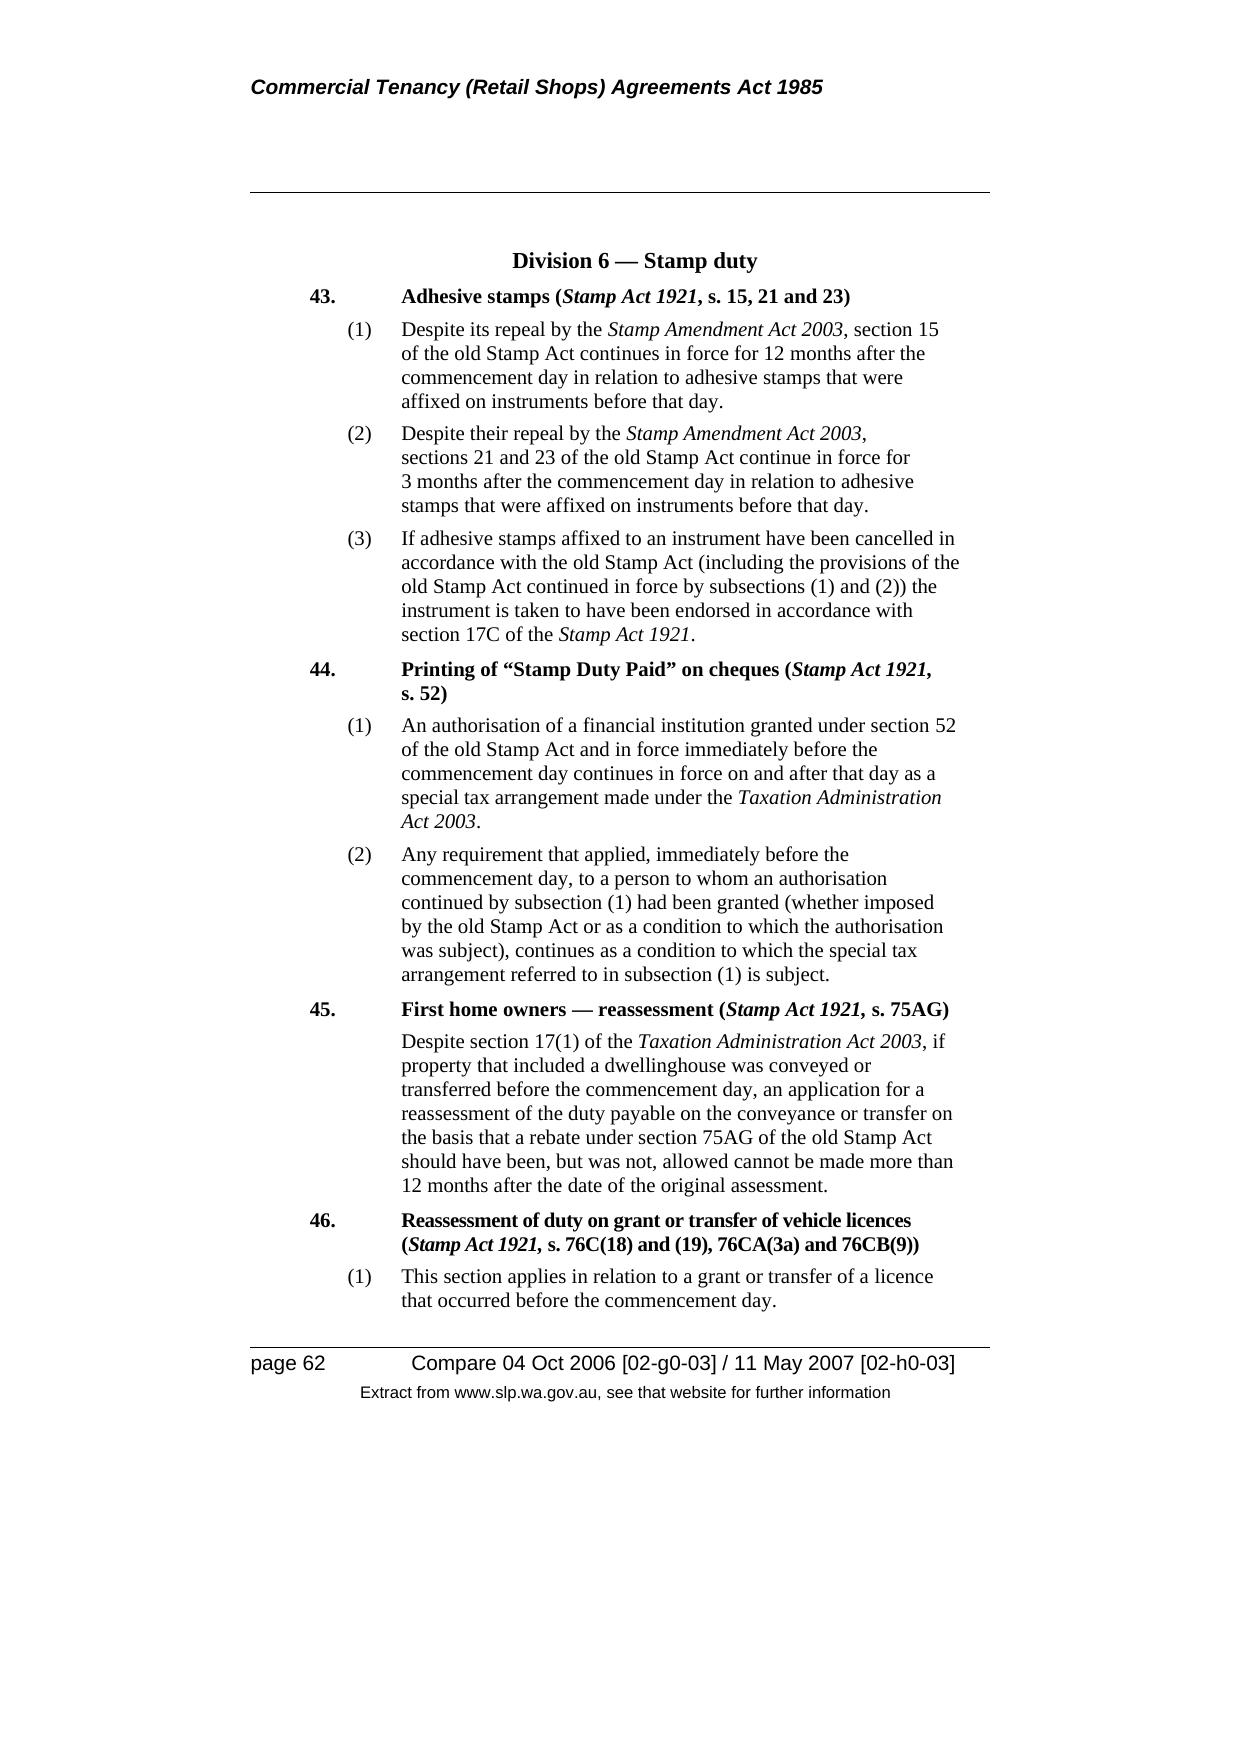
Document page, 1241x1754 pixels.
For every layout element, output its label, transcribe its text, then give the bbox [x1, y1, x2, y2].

text (3) If adhesive stamps affixed to an instrument have been cancelled in accordance with the old Stamp Act (including the provisions of the old Stamp Act continued in force by subsections (1) and (2)) the instrument is taken to have been endorsed in accordance with section 17C of the Stamp Act 1921. [312, 526, 960, 646]
text (1) Despite its repeal by the Stamp Amendment Act 2003, section 15 of the old Stamp Act continues in force for 12 months after the commencement day in relation to adhesive stamps that were affixed on instruments before that day. [312, 317, 960, 413]
text (2) Any requirement that applied, immediately before the commencement day, to a person to whom an authorisation continued by subsection (1) had been granted (whether imposed by the old Stamp Act or as a condition to which the authorisation was subject), continues as a condition to which the special tax arrangement referred to in subsection (1) is subject. [312, 842, 960, 986]
text (2) Despite their repeal by the Stamp Amendment Act 2003, sections 21 and 23 of the old Stamp Act continue in force for 3 months after the commencement day in relation to adhesive stamps that were affixed on instruments before that day. [312, 421, 960, 517]
subtitle Division 6 — Stamp duty [309, 247, 960, 274]
subtitle 45. First home owners — reassessment (Stamp Act 1921, s. 75AG) [309, 996, 960, 1021]
text (1) An authorisation of a financial institution granted under section 52 of the old Stamp Act and in force immediately before the commencement day continues in force on and after that day as a special tax arrangement made under the Taxation Administration Act 2003. [312, 713, 960, 833]
text Despite section 17(1) of the Taxation Administration Act 2003, if property that included a dwellinghouse was conveyed or transferred before the commencement day, an application for a reassessment of the duty payable on the conveyance or transfer on the basis that a rebate under section 75AG of the old Stamp Act should have been, but was not, allowed cannot be made more than 12 months after the date of the original assessment. [312, 1029, 960, 1197]
subtitle 43. Adhesive stamps (Stamp Act 1921, s. 15, 21 and 23) [309, 284, 960, 308]
subtitle 44. Printing of “Stamp Duty Paid” on cheques (Stamp Act 1921, s. 52) [309, 657, 960, 705]
subtitle 46. Reassessment of duty on grant or transfer of vehicle licences (Stamp Act 1921, s. 76C(18) and (19), 76CA(3a) and 76CB(9)) [309, 1208, 960, 1256]
text (1) This section applies in relation to a grant or transfer of a licence that occurred before the commencement day. [312, 1264, 960, 1312]
